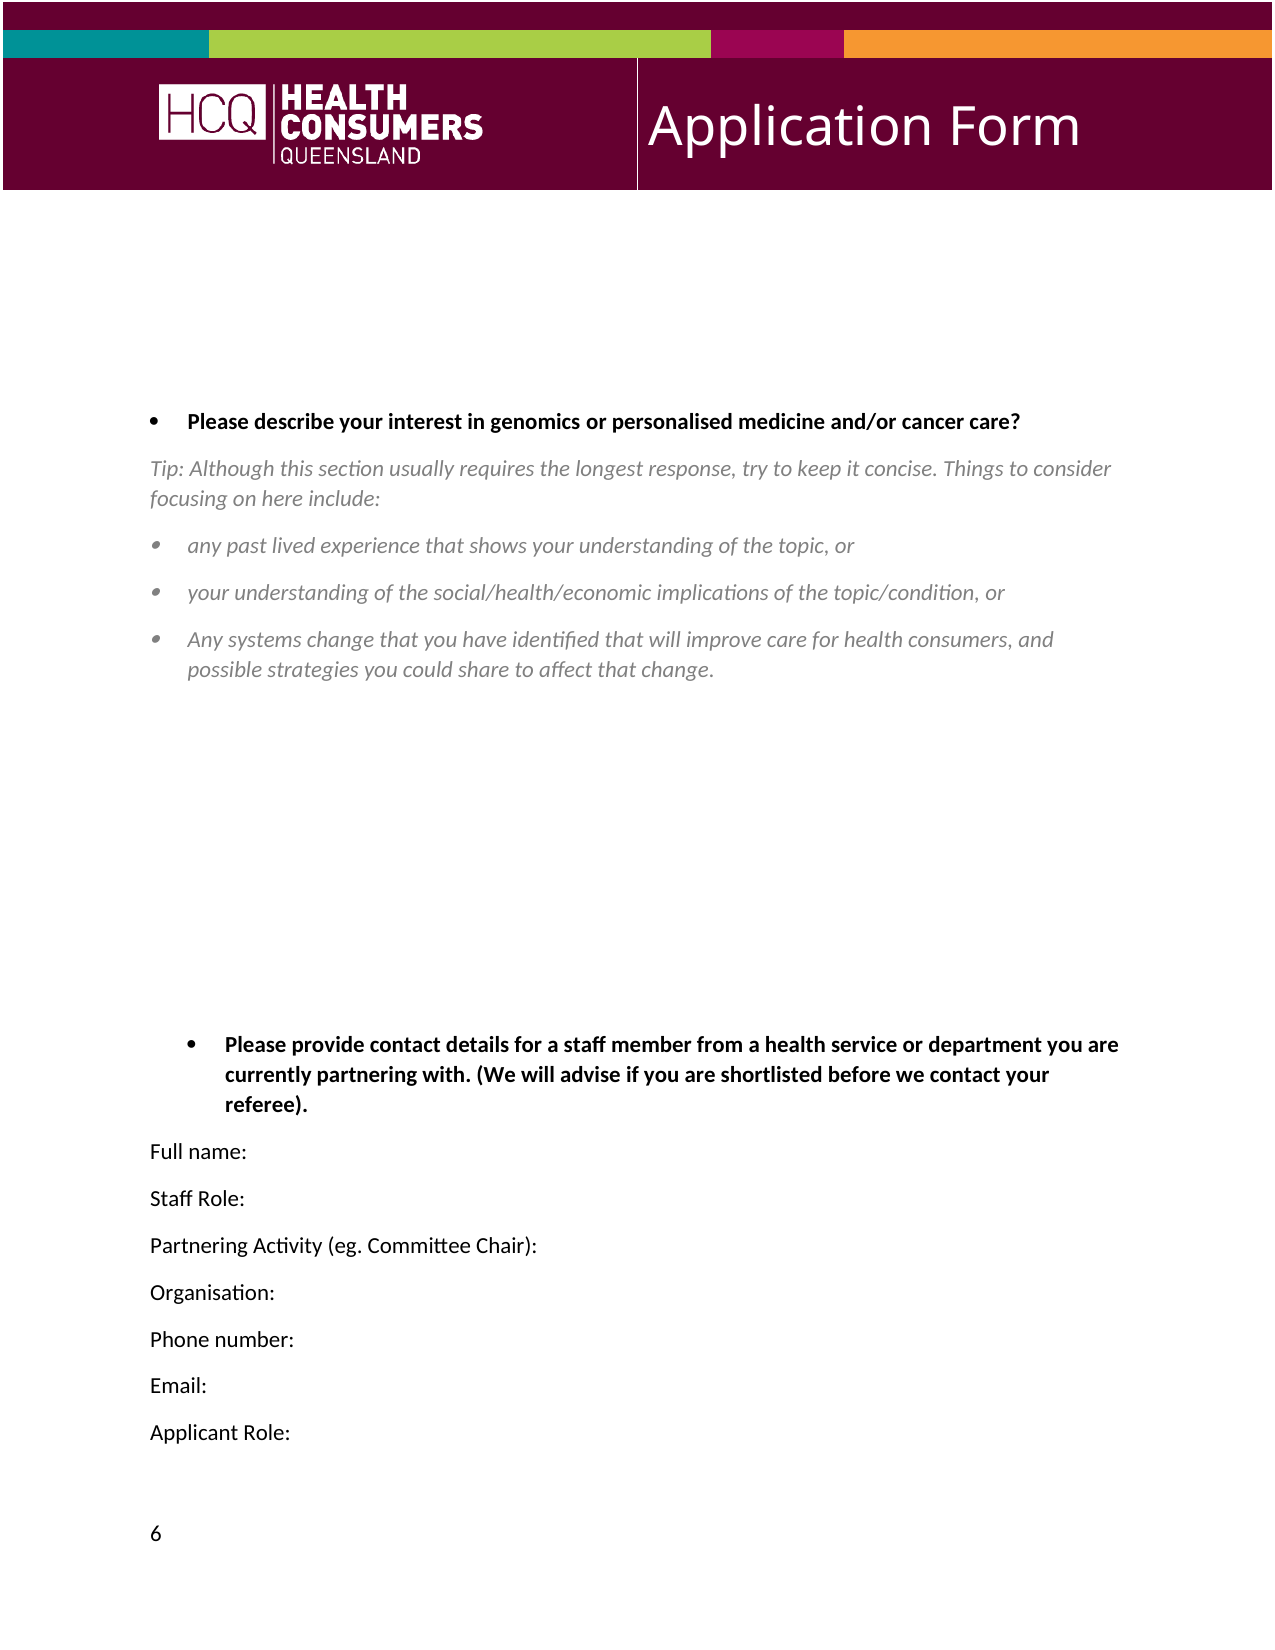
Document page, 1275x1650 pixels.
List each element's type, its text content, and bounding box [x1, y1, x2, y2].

text Email: [150, 1372, 1125, 1399]
list Please provide contact details for a staff member from a health service or department you are currently partnering with. (We will advise if you are shortlisted before we contact your referee). [187, 1030, 1125, 1118]
text Organisation: [150, 1278, 1125, 1306]
text Full name: [150, 1137, 1125, 1165]
list Please describe your interest in genomics or personalised medicine and/or cancer care? [150, 407, 1125, 435]
text Tip: Although this section usually requires the longest response, try to keep it concise. Things to consider focusing on here include: [150, 454, 1125, 512]
list Any systems change that you have identified that will improve care for health consumers, and possible strategies you could share to affect that change. [150, 625, 1125, 683]
list any past lived experience that shows your understanding of the topic, or [150, 531, 1125, 559]
text Phone number: [150, 1325, 1125, 1353]
text Staff Role: [150, 1184, 1125, 1212]
list your understanding of the social/health/economic implications of the topic/condition, or [150, 578, 1125, 606]
text Applicant Role: [150, 1418, 1125, 1446]
text Partnering Activity (eg. Committee Chair): [150, 1231, 1125, 1259]
picture [156, 83, 484, 166]
